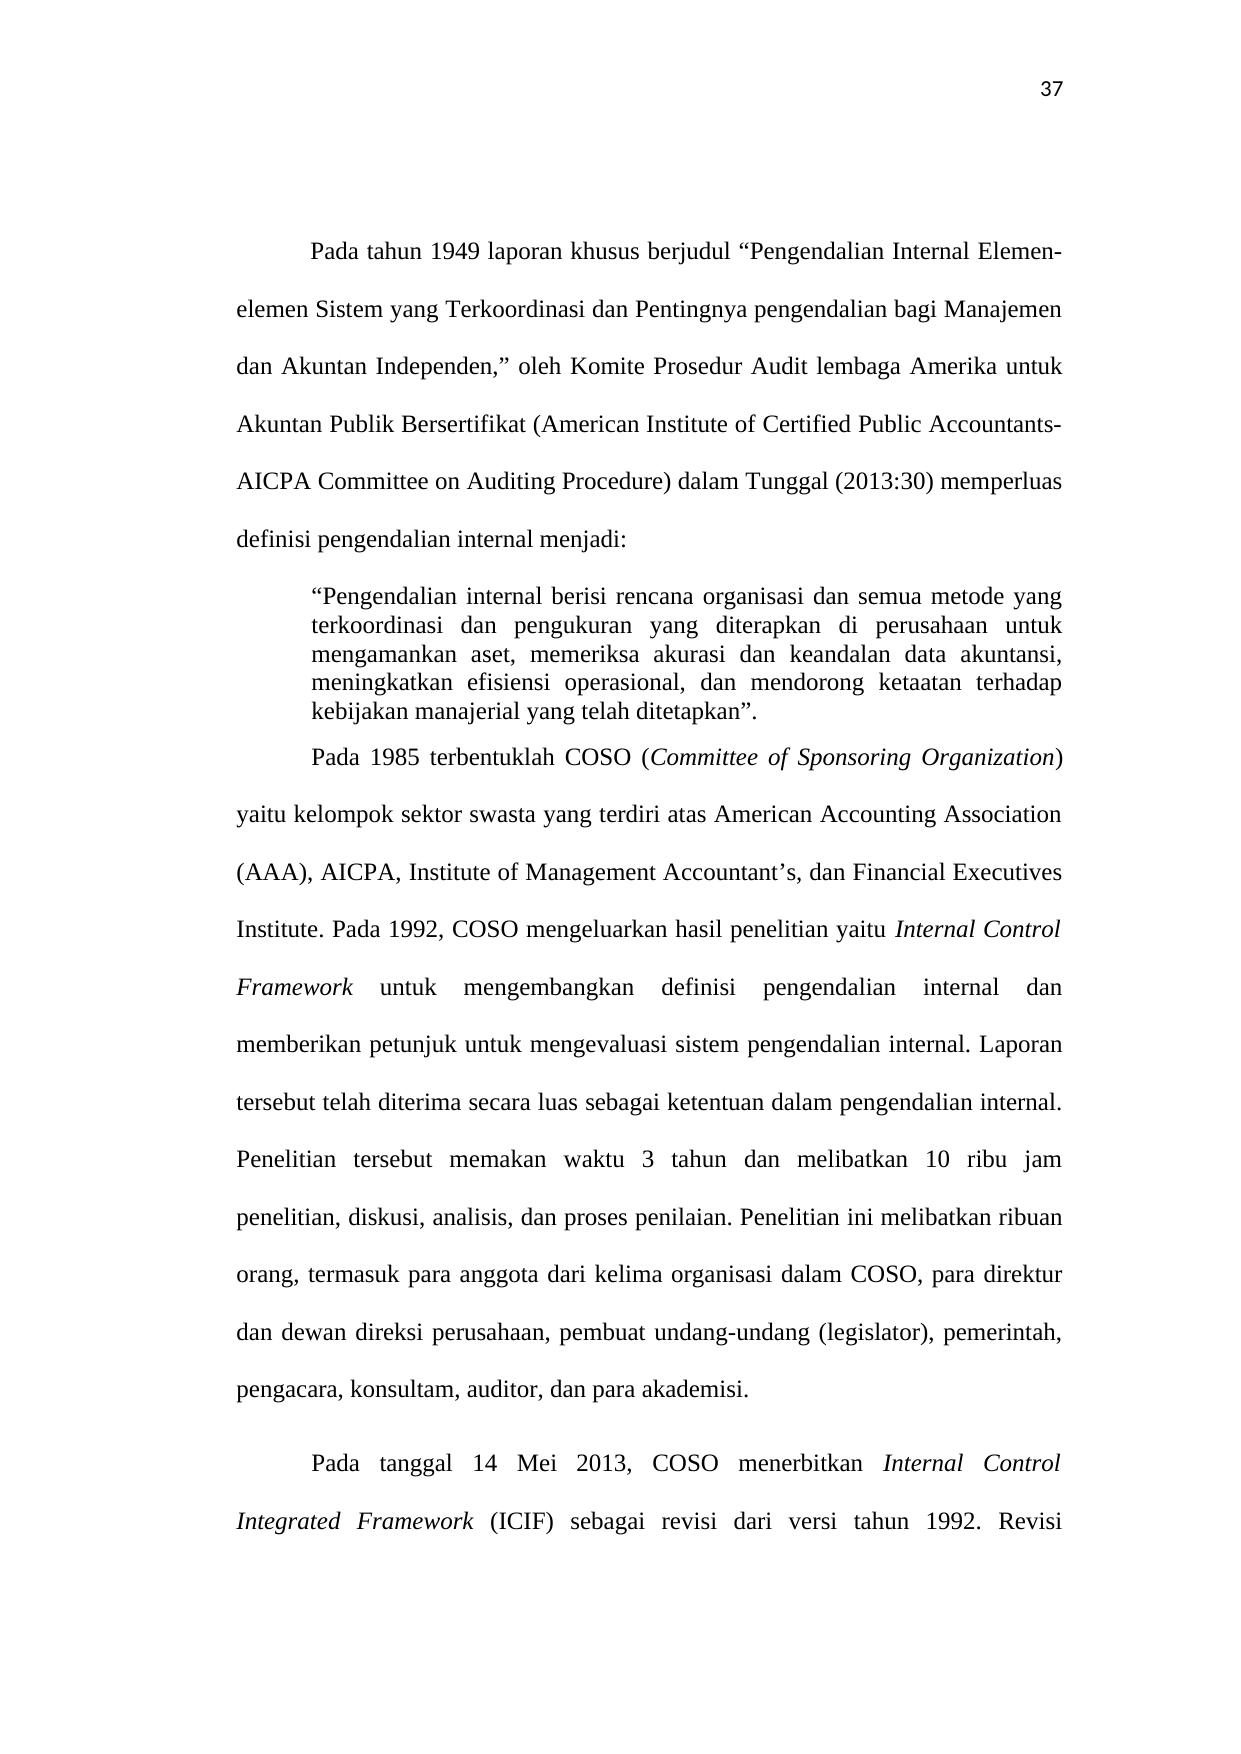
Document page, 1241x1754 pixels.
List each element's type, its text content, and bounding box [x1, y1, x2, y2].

text Pada tahun 1949 laporan khusus berjudul “Pengendalian Internal Elemen-elemen Sistem yang Terkoordinasi dan Pentingnya pengendalian bagi Manajemen dan Akuntan Independen,” oleh Komite Prosedur Audit lembaga Amerika untuk Akuntan Publik Bersertifikat (American Institute of Certified Public Accountants- AICPA Committee on Auditing Procedure) dalam Tunggal (2013:30) memperluas definisi pengendalian internal menjadi: [236, 236, 1063, 552]
text Pada 1985 terbentuklah COSO (Committee of Sponsoring Organization) yaitu kelompok sektor swasta yang terdiri atas American Accounting Association (AAA), AICPA, Institute of Management Accountant’s, dan Financial Executives Institute. Pada 1992, COSO mengeluarkan hasil penelitian yaitu Internal Control Framework untuk mengembangkan definisi pengendalian internal dan memberikan petunjuk untuk mengevaluasi sistem pengendalian internal. Laporan tersebut telah diterima secara luas sebagai ketentuan dalam pengendalian internal. Penelitian tersebut memakan waktu 3 tahun dan melibatkan 10 ribu jam penelitian, diskusi, analisis, dan proses penilaian. Penelitian ini melibatkan ribuan orang, termasuk para anggota dari kelima organisasi dalam COSO, para direktur dan dewan direksi perusahaan, pembuat undang-undang (legislator), pemerintah, pengacara, konsultam, auditor, dan para akademisi. [236, 742, 1063, 1403]
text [236, 1448, 1063, 1534]
text “Pengendalian internal berisi rencana organisasi dan semua metode yang terkoordinasi dan pengukuran yang diterapkan di perusahaan untuk mengamankan aset, memeriksa akurasi dan keandalan data akuntansi, meningkatkan efisiensi operasional, dan mendorong ketaatan terhadap kebijakan manajerial yang telah ditetapkan”. [311, 581, 1063, 725]
